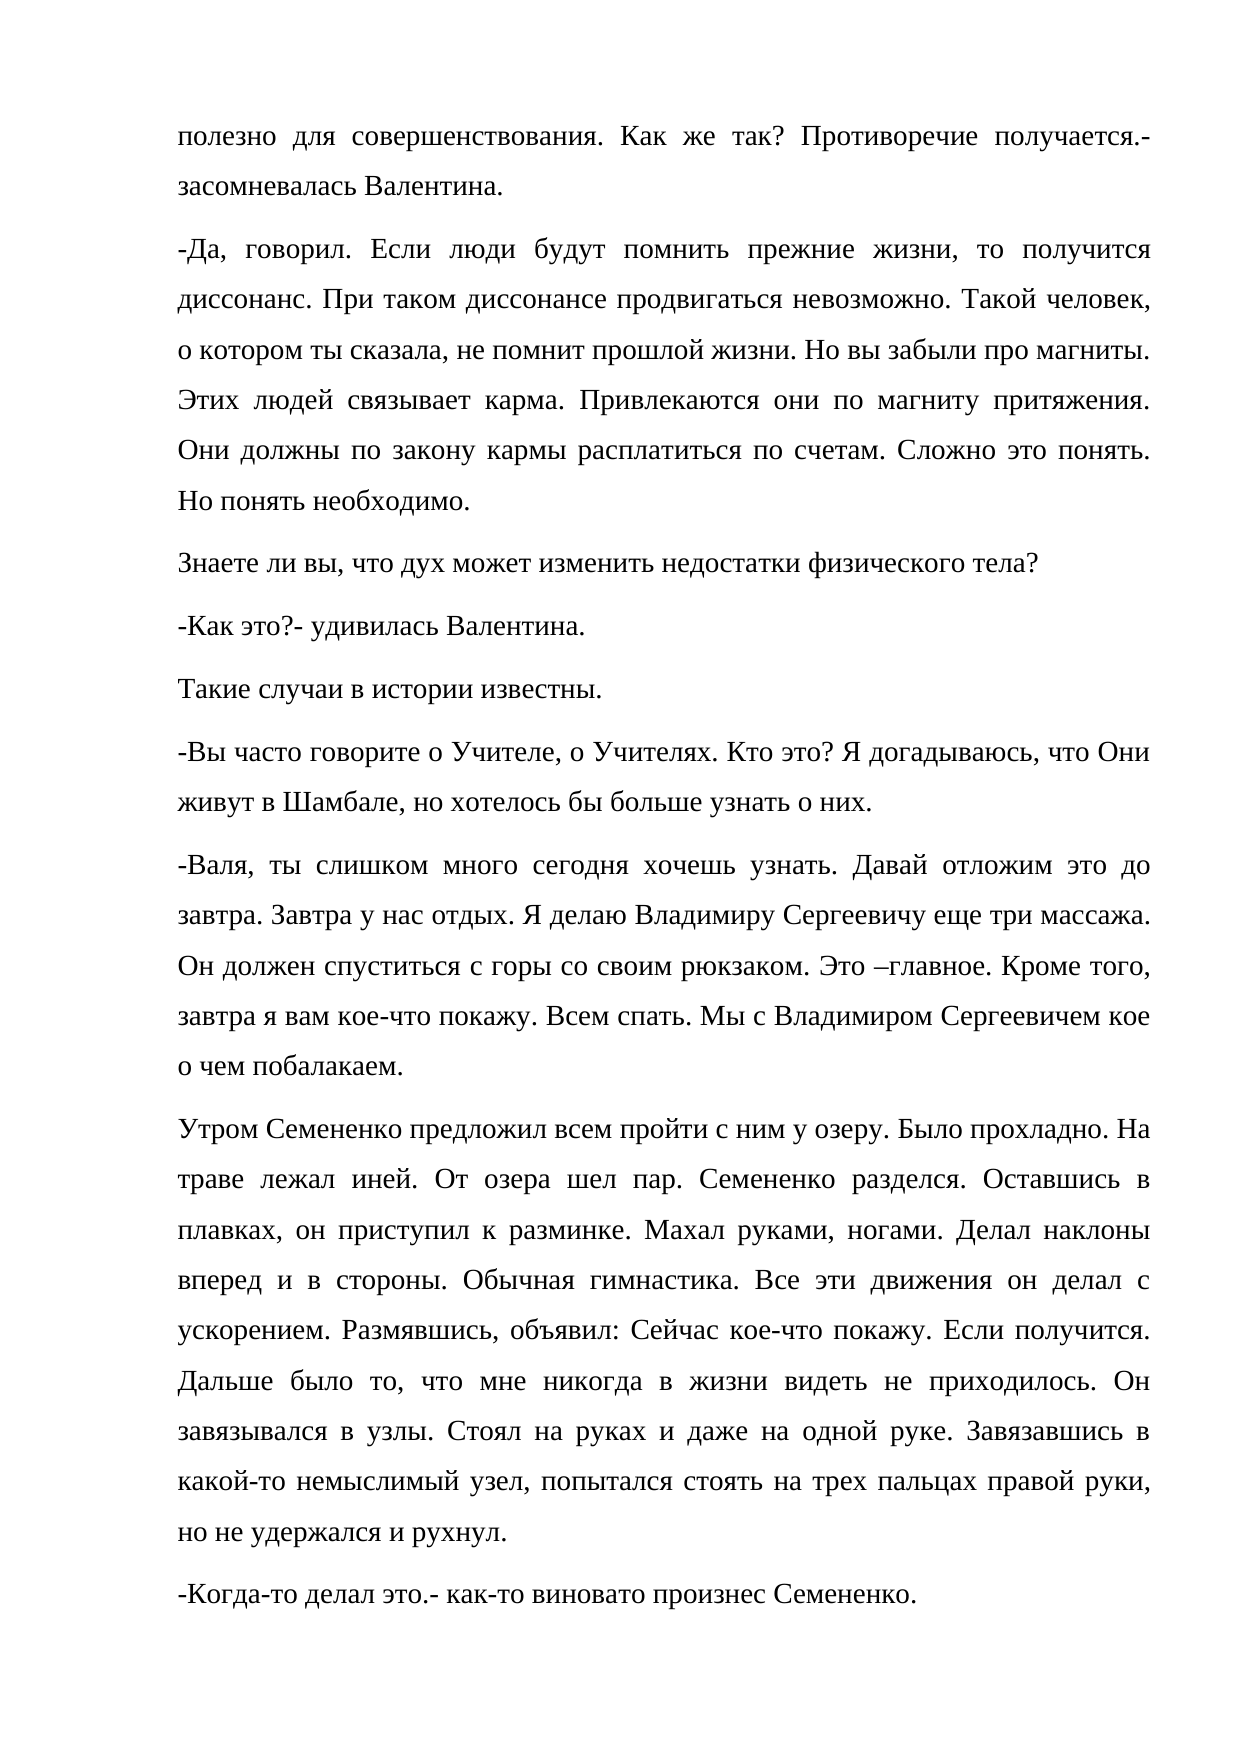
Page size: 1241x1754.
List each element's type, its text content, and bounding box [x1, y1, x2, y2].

text Утром Семененко предложил всем пройти с ним у озеру. Было прохладно. На траве лежал иней. От озера шел пар. Семененко разделся. Оставшись в плавках, он приступил к разминке. Махал руками, ногами. Делал наклоны вперед и в стороны. Обычная гимнастика. Все эти движения он делал с ускорением. Размявшись, объявил: Сейчас кое-что покажу. Если получится. Дальше было то, что мне никогда в жизни видеть не приходилось. Он завязывался в узлы. Стоял на руках и даже на одной руке. Завязавшись в какой-то немыслимый узел, попытался стоять на трех пальцах правой руки, но не удержался и рухнул. [177, 1111, 1152, 1547]
text -Как это?- удивилась Валентина. [177, 608, 1152, 642]
text -Валя, ты слишком много сегодня хочешь узнать. Давай отложим это до завтра. Завтра у нас отдых. Я делаю Владимиру Сергеевичу еще три массажа. Он должен спуститься с горы со своим рюкзаком. Это –главное. Кроме того, завтра я вам кое-что покажу. Всем спать. Мы с Владимиром Сергеевичем кое о чем побалакаем. [177, 847, 1152, 1082]
text -Когда-то делал это.- как-то виновато произнес Семененко. [177, 1577, 1152, 1610]
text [177, 118, 1152, 202]
text Знаете ли вы, что дух может изменить недостатки физического тела? [177, 546, 1152, 579]
text -Да, говорил. Если люди будут помнить прежние жизни, то получится диссонанс. При таком диссонансе продвигаться невозможно. Такой человек, о котором ты сказала, не помнит прошлой жизни. Но вы забыли про магниты. Этих людей связывает карма. Привлекаются они по магниту притяжения. Они должны по закону кармы расплатиться по счетам. Сложно это понять. Но понять необходимо. [177, 231, 1152, 516]
text Такие случаи в истории известны. [177, 671, 1152, 705]
text -Вы часто говорите о Учителе, о Учителях. Кто это? Я догадываюсь, что Они живут в Шамбале, но хотелось бы больше узнать о них. [177, 734, 1152, 818]
